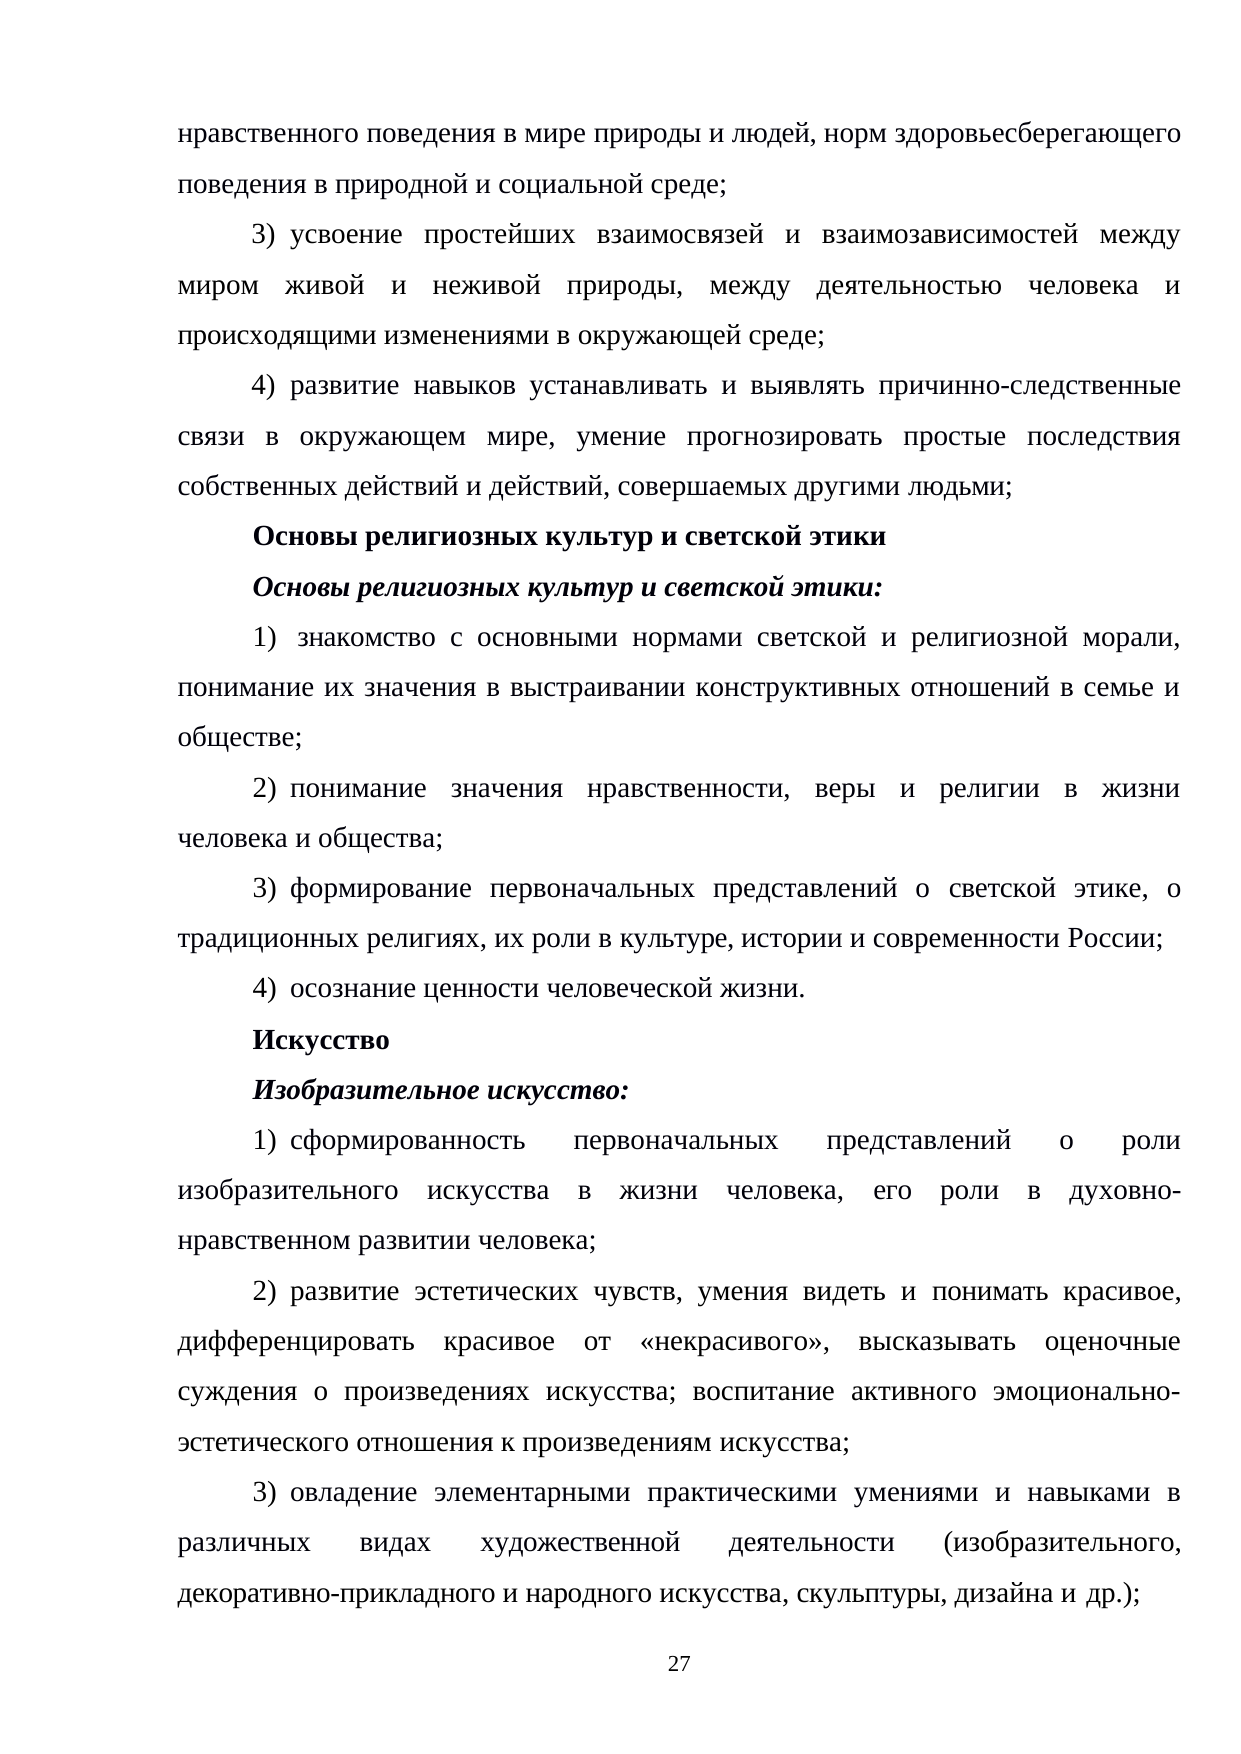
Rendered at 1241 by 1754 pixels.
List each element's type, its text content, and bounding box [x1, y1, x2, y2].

list понимание значения нравственности, веры и религии в жизни человека и общества; [177, 770, 1181, 853]
text нравственного поведения в мире природы и людей, норм здоровьесберегающего поведения в природной и социальной среде; [177, 115, 1182, 199]
list осознание ценности человеческой жизни. [252, 971, 1209, 1004]
subtitle Искусство [252, 1022, 1209, 1055]
list формирование первоначальных представлений о светской этике, о традиционных религиях, их роли в культуре, истории и современности России; [177, 870, 1181, 954]
subtitle Основы религиозных культур и светской этики: [252, 569, 1209, 603]
list знакомство с основными нормами светской и религиозной морали, понимание их значения в выстраивании конструктивных отношений в семье и обществе; [177, 619, 1181, 753]
list овладение элементарными практическими умениями и навыками в различных видах художественной деятельности (изобразительного, декоративно-прикладного и народного искусства, скульптуры, дизайна и др.); [177, 1474, 1182, 1608]
list сформированность первоначальных представлений о роли изобразительного искусства в жизни человека, его роли в духовно- нравственном развитии человека; [177, 1122, 1182, 1256]
list усвоение простейших взаимосвязей и взаимозависимостей между миром живой и неживой природы, между деятельностью человека и происходящими изменениями в окружающей среде; [177, 217, 1181, 351]
subtitle Изобразительное искусство: [252, 1072, 1209, 1106]
list развитие навыков устанавливать и выявлять причинно-следственные связи в окружающем мире, умение прогнозировать простые последствия собственных действий и действий, совершаемых другими людьми; [177, 367, 1182, 502]
subtitle Основы религиозных культур и светской этики [252, 518, 1209, 552]
list развитие эстетических чувств, умения видеть и понимать красивое, дифференцировать красивое от «некрасивого», высказывать оценочные суждения о произведениях искусства; воспитание активного эмоционально- эстетического отношения к произведениям искусства; [177, 1273, 1182, 1457]
